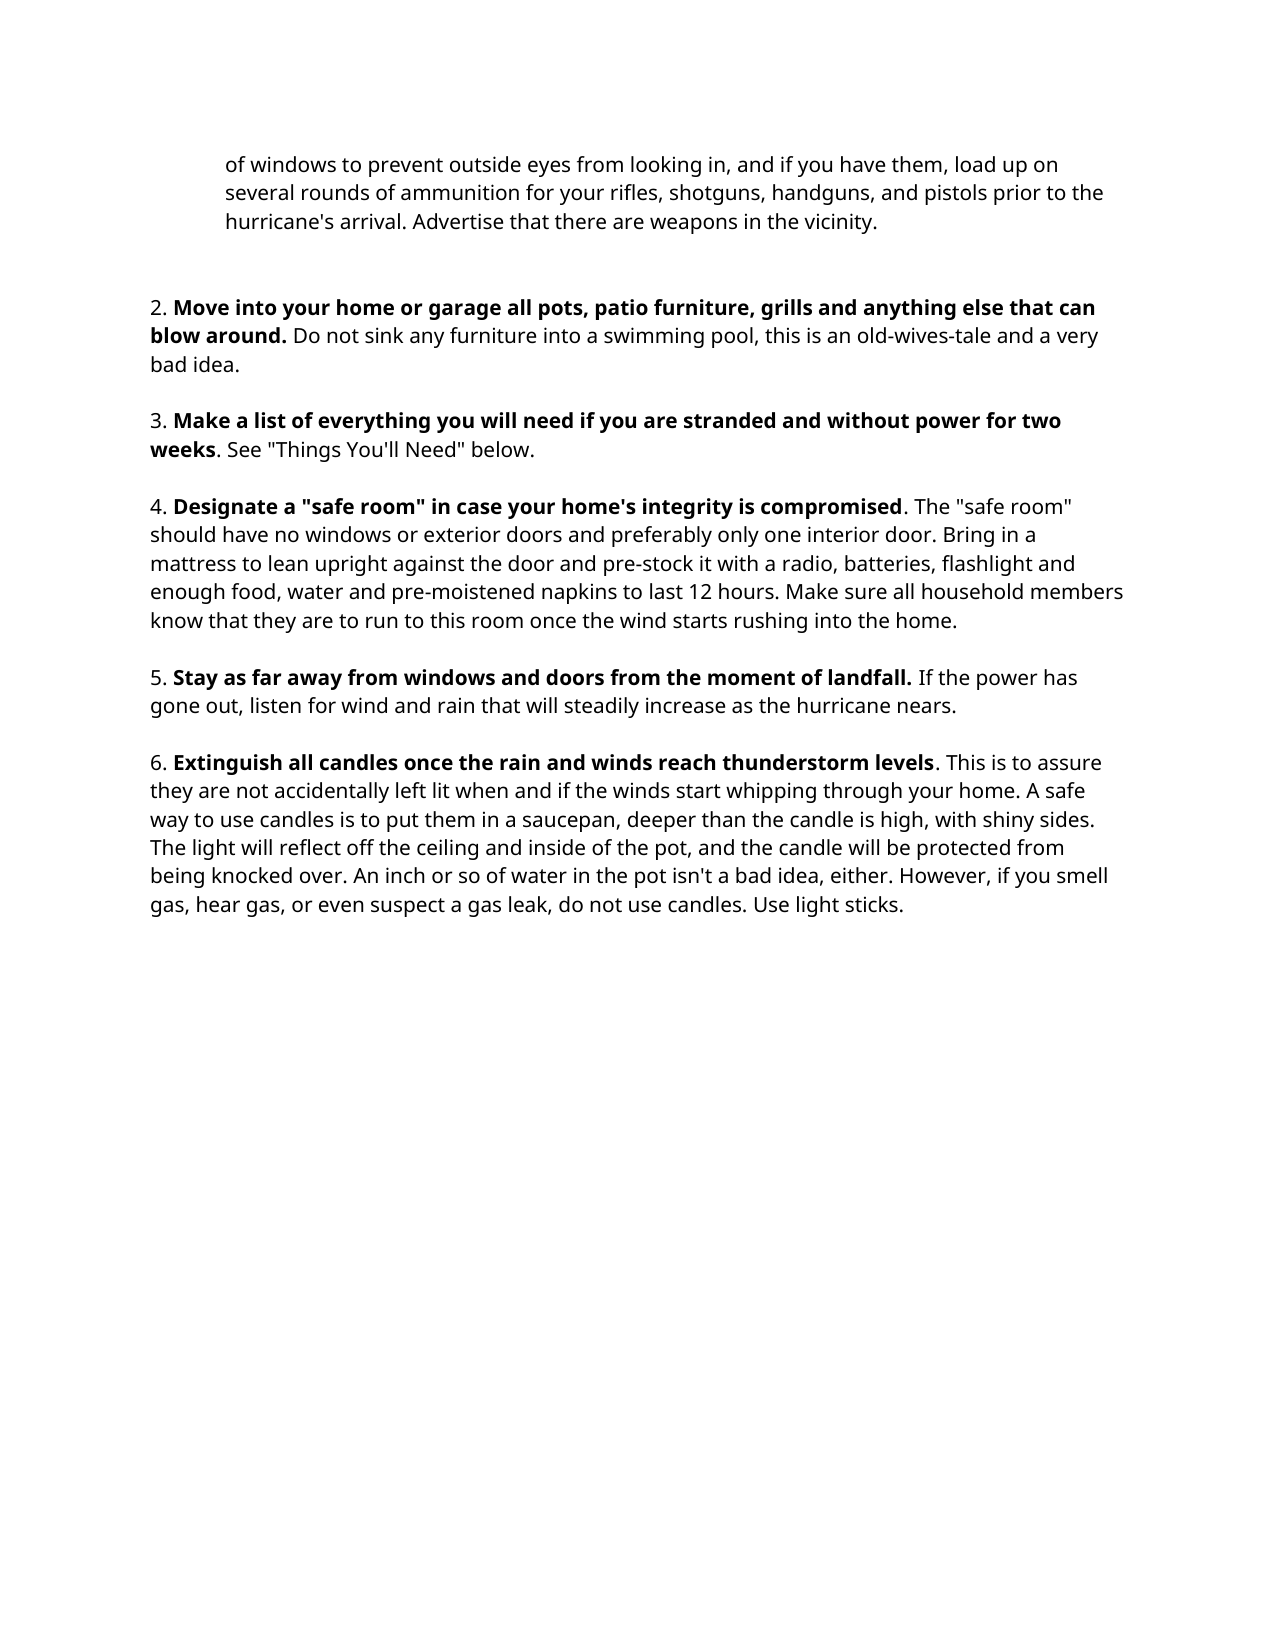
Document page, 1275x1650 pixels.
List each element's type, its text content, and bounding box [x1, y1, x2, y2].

text 4. Designate a "safe room" in case your home's integrity is compromised. The "safe room" should have no windows or exterior doors and preferably only one interior door. Bring in a mattress to lean upright against the door and pre-stock it with a radio, batteries, flashlight and enough food, water and pre-moistened napkins to last 12 hours. Make sure all household members know that they are to run to this room once the wind starts rushing into the home. [150, 492, 1125, 634]
text 2. Move into your home or garage all pots, patio furniture, grills and anything else that can blow around. Do not sink any furniture into a swimming pool, this is an old-wives-tale and a very bad idea. [150, 293, 1125, 378]
text 5. Stay as far away from windows and doors from the moment of landfall. If the power has gone out, listen for wind and rain that will steadily increase as the hurricane nears. [150, 663, 1125, 719]
text 6. Extinguish all candles once the rain and winds reach thunderstorm levels. This is to assure they are not accidentally left lit when and if the winds start whipping through your home. A safe way to use candles is to put them in a saucepan, deeper than the candle is high, with shiny sides. The light will reflect off the ceiling and inside of the pot, and the candle will be protected from being knocked over. An inch or so of water in the pot isn't a bad idea, either. However, if you smell gas, hear gas, or even suspect a gas leak, do not use candles. Use light sticks. [150, 748, 1125, 918]
text 3. Make a list of everything you will need if you are stranded and without power for two weeks. See "Things You'll Need" below. [150, 407, 1125, 463]
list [187, 150, 1125, 235]
